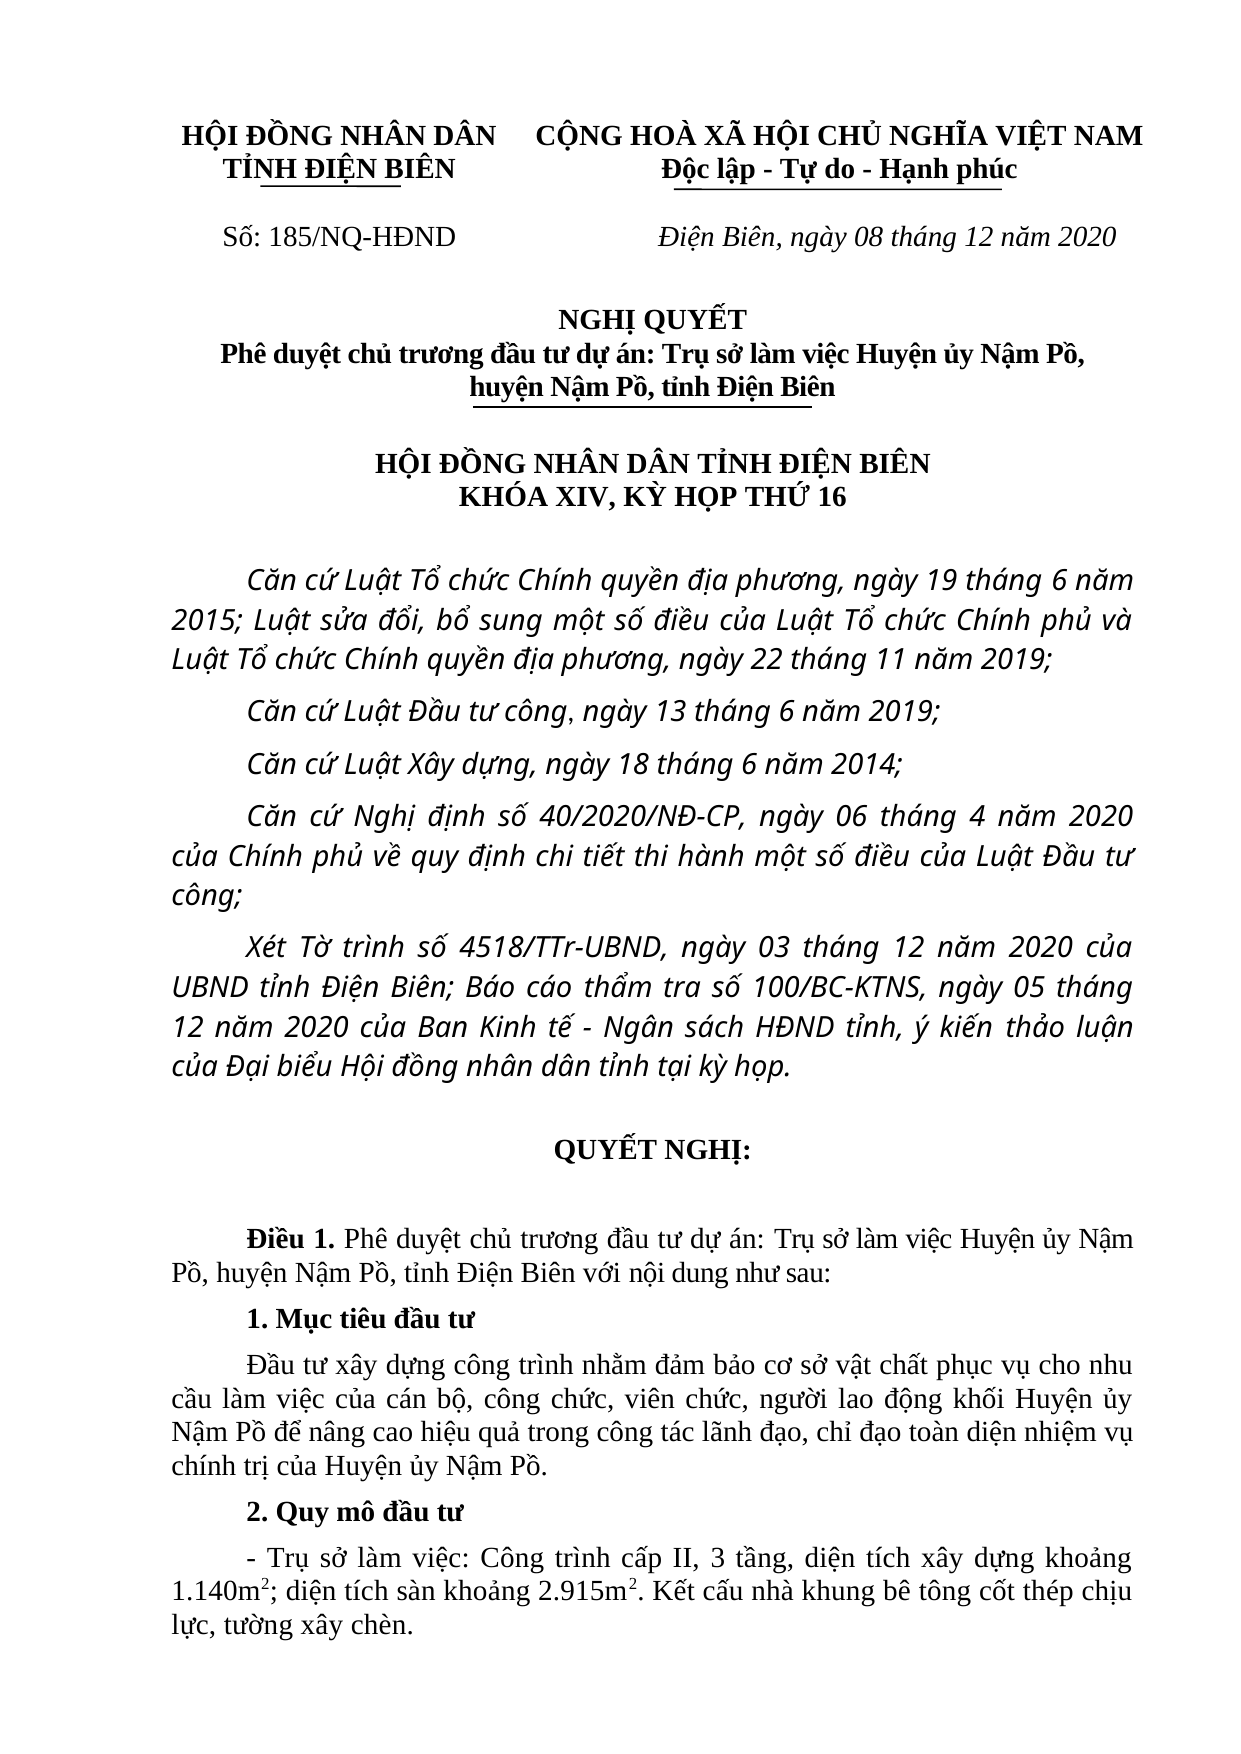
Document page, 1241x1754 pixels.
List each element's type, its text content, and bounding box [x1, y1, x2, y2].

text KHÓA XIV, KỲ HỌP THỨ 16 [171, 479, 1134, 513]
text HỘI ĐỒNG NHÂN DÂN TỈNH ĐIỆN BIÊN [171, 446, 1134, 479]
text huyện Nậm Pồ, tỉnh Điện Biên [171, 369, 1134, 403]
text NGHỊ QUYẾT [171, 302, 1134, 336]
text Điều 1. Phê duyệt chủ trương đầu tư dự án: Trụ sở làm việc Huyện ủy Nậm Pồ, huyện Nậm Pồ, tỉnh Điện Biên với nội dung như sau: [171, 1222, 1134, 1289]
table_cell Số: 185/NQ-HĐND [160, 185, 518, 269]
text Căn cứ Luật Xây dựng, ngày 18 tháng 6 năm 2014; [171, 743, 1134, 783]
text Đầu tư xây dựng công trình nhằm đảm bảo cơ sở vật chất phục vụ cho nhu cầu làm việc của cán bộ, công chức, viên chức, người lao động khối Huyện ủy Nậm Pồ để nâng cao hiệu quả trong công tác lãnh đạo, chỉ đạo toàn diện nhiệm vụ chính trị của Huyện ủy Nậm Pồ. [171, 1347, 1134, 1481]
table_header HỘI ĐỒNG NHÂN DÂN TỈNH ĐIỆN BIÊN [160, 118, 518, 185]
text Căn cứ Nghị định số 40/2020/NĐ-CP, ngày 06 tháng 4 năm 2020 của Chính phủ về quy định chi tiết thi hành một số điều của Luật Đầu tư công; [171, 795, 1134, 914]
text 2. Quy mô đầu tư [171, 1494, 1134, 1527]
text Phê duyệt chủ trương đầu tư dự án: Trụ sở làm việc Huyện ủy Nậm Pồ, [171, 336, 1134, 369]
table_header CỘNG HOÀ XÃ HỘI CHỦ NGHĨA VIỆT NAM Độc lập - Tự do - Hạnh phúc [518, 118, 1161, 185]
text - Trụ sở làm việc: Công trình cấp II, 3 tầng, diện tích xây dựng khoảng 1.140m2; diện tích sàn khoảng 2.915m2. Kết cấu nhà khung bê tông cốt thép chịu lực, tường xây chèn. [171, 1540, 1134, 1641]
table_cell Điện Biên, ngày 08 tháng 12 năm 2020 [518, 185, 1127, 269]
text Căn cứ Luật Tổ chức Chính quyền địa phương, ngày 19 tháng 6 năm 2015; Luật sửa đổi, bổ sung một số điều của Luật Tổ chức Chính phủ và Luật Tổ chức Chính quyền địa phương, ngày 22 tháng 11 năm 2019; [171, 559, 1134, 678]
text QUYẾT NGHỊ: [171, 1132, 1134, 1166]
text 1. Mục tiêu đầu tư [171, 1301, 1134, 1335]
text Căn cứ Luật Đầu tư công, ngày 13 tháng 6 năm 2019; [171, 691, 1134, 730]
text Xét Tờ trình số 4518/TTr-UBND, ngày 03 tháng 12 năm 2020 của UBND tỉnh Điện Biên; Báo cáo thẩm tra số 100/BC-KTNS, ngày 05 tháng 12 năm 2020 của Ban Kinh tế - Ngân sách HĐND tỉnh, ý kiến thảo luận của Đại biểu Hội đồng nhân dân tỉnh tại kỳ họp. [171, 927, 1134, 1085]
